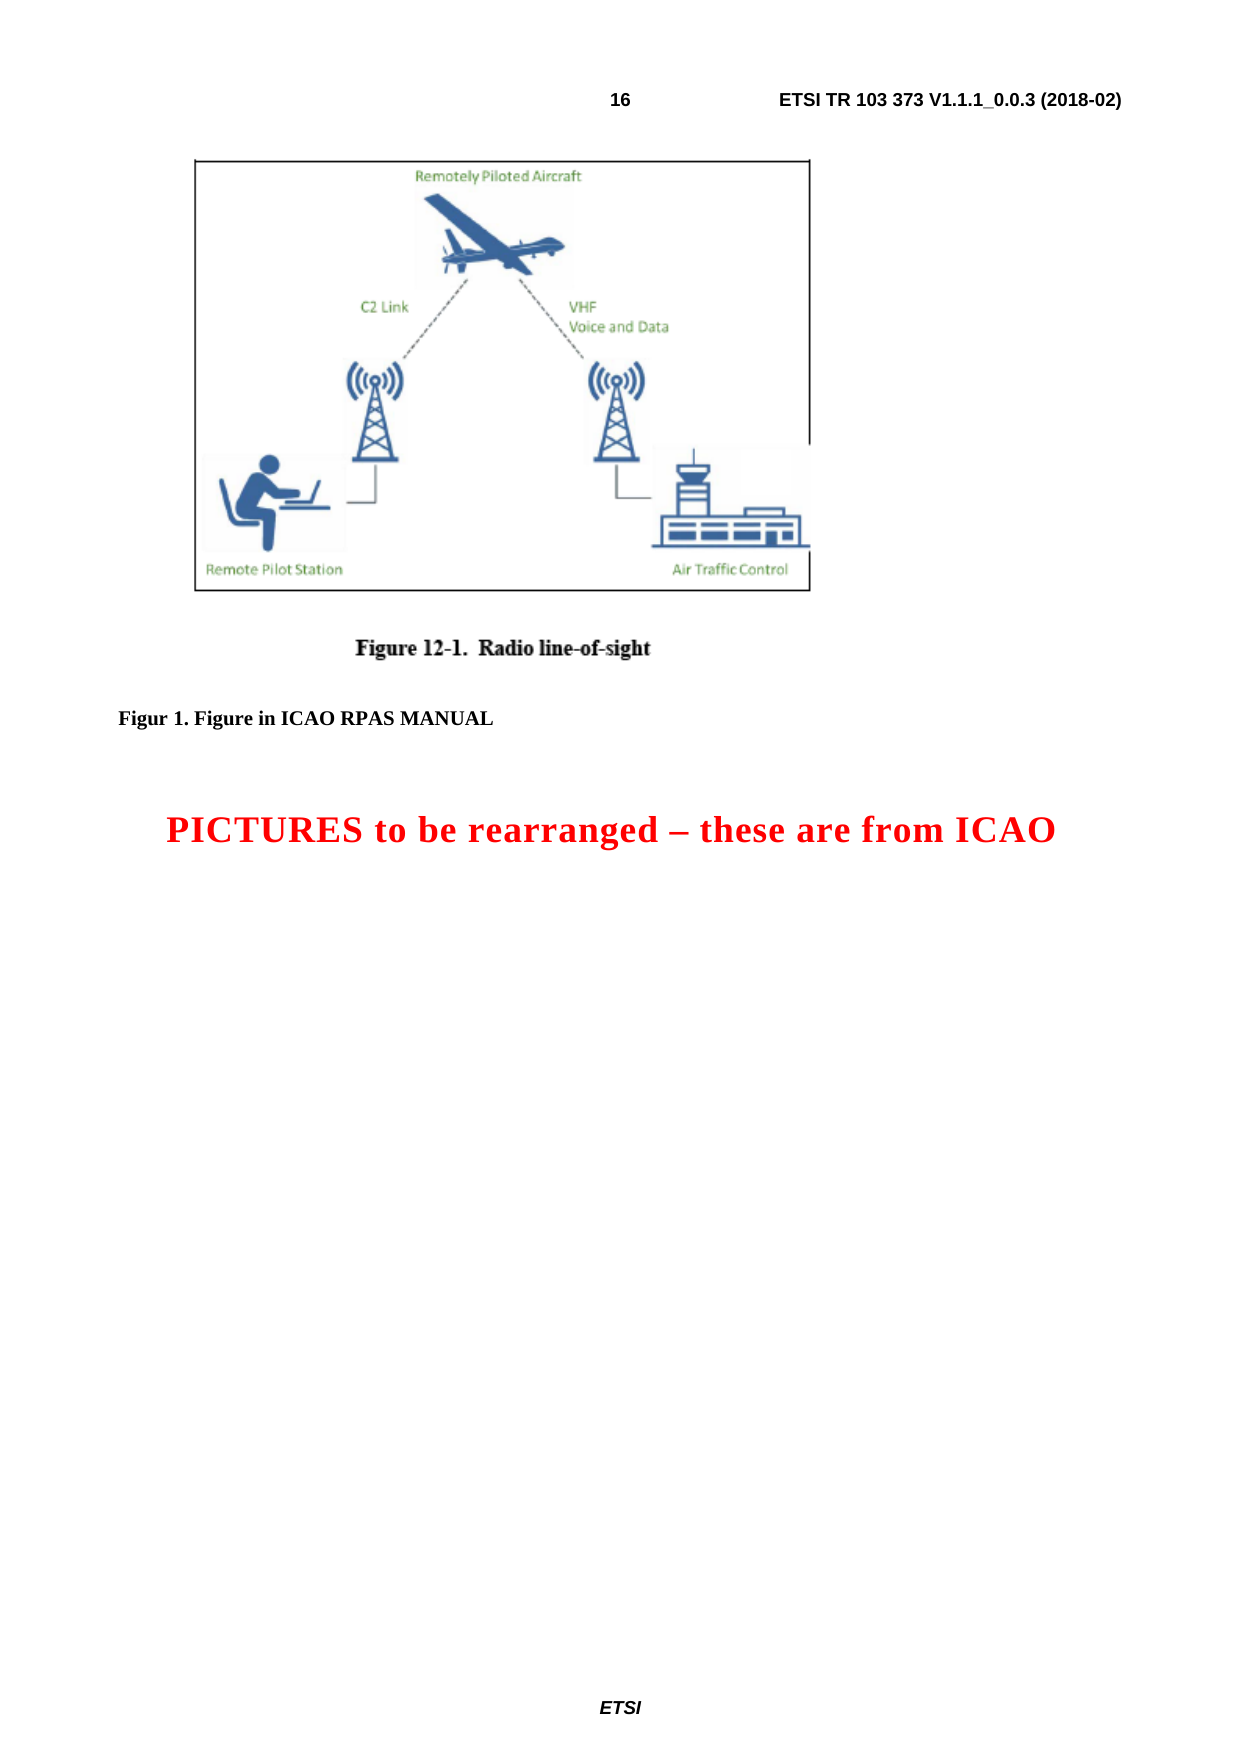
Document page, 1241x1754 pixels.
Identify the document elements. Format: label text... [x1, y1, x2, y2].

picture [118, 147, 867, 687]
